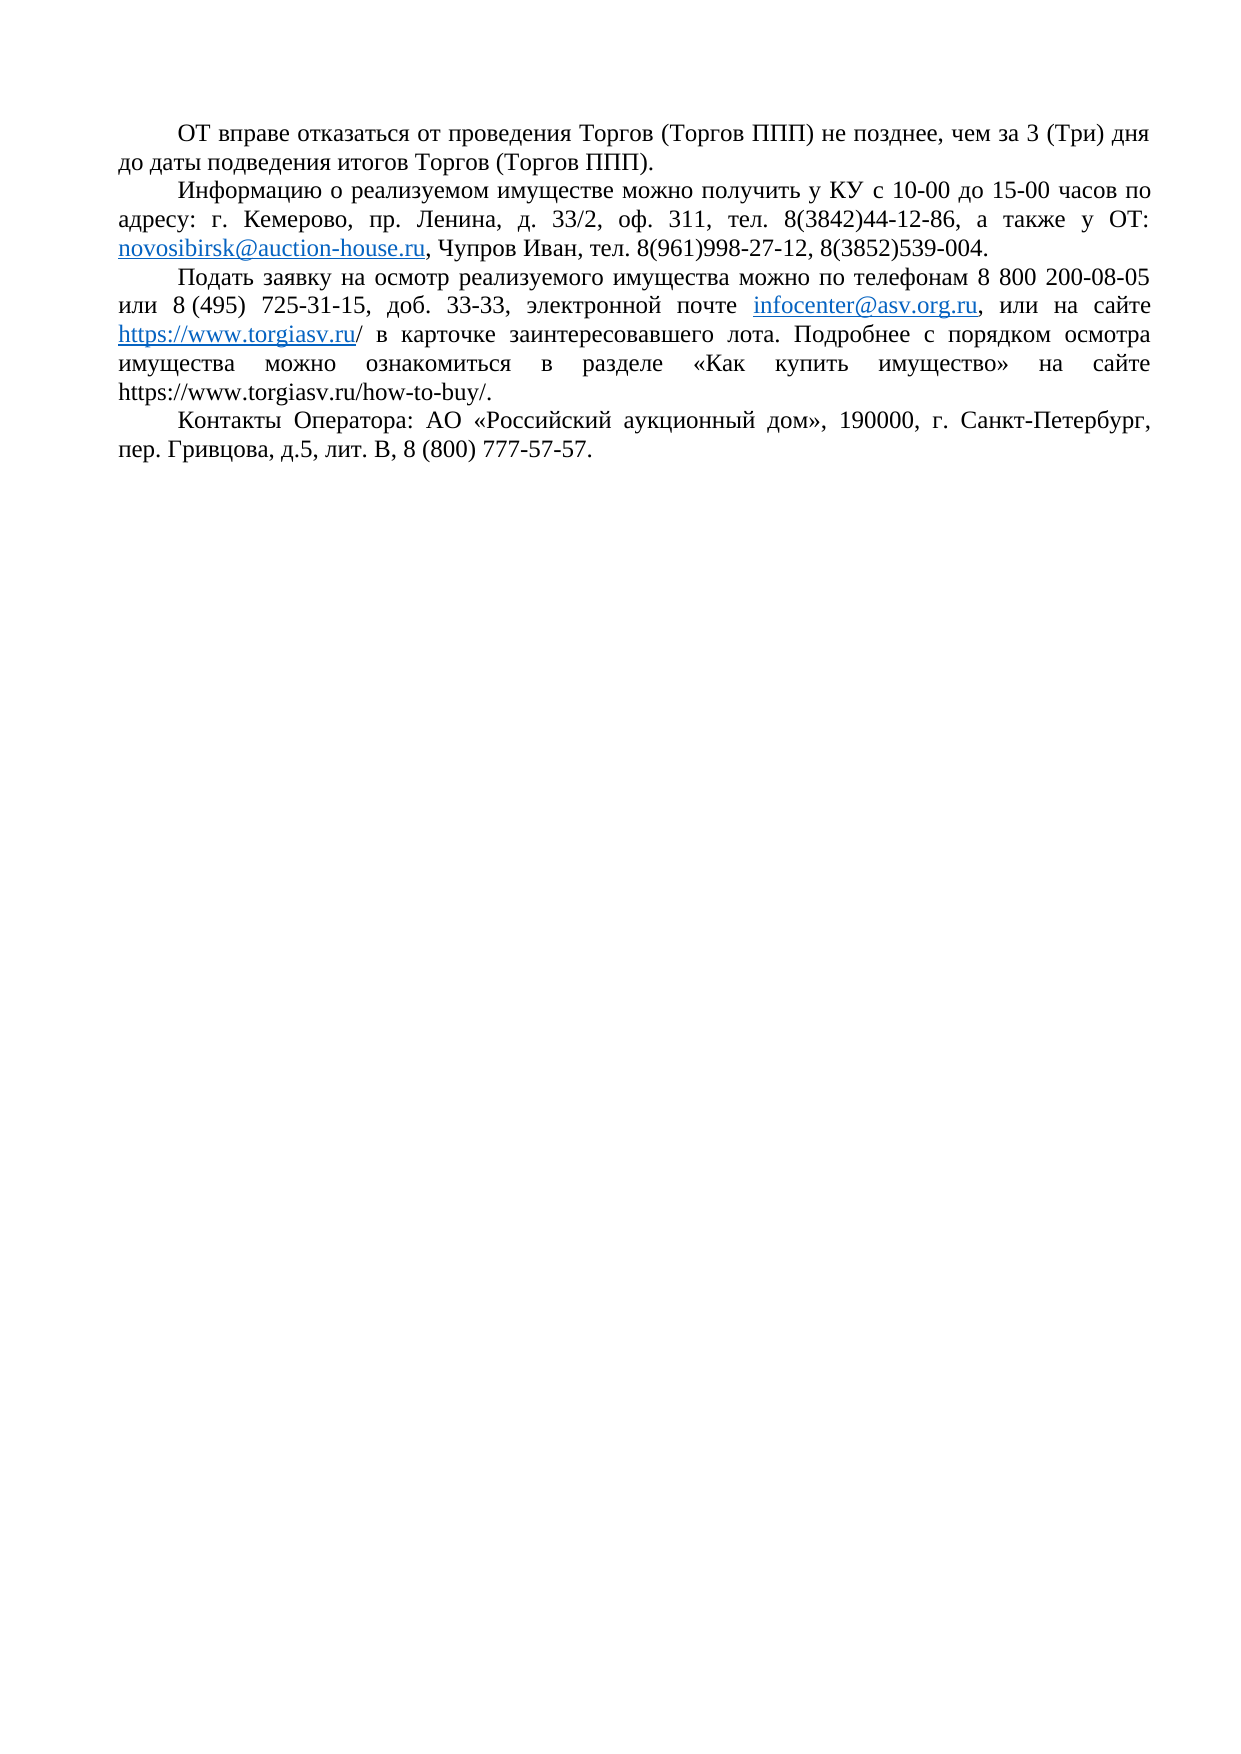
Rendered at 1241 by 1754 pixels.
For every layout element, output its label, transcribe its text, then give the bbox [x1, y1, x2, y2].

text Контакты Оператора: АО «Российский аукционный дом», 190000, г. Санкт-Петербург, пер. Гривцова, д.5, лит. В, 8 (800) 777-57-57. [118, 406, 1151, 463]
text ОТ вправе отказаться от проведения Торгов (Торгов ППП) не позднее, чем за 3 (Три) дня до даты подведения итогов Торгов (Торгов ППП). [118, 118, 1151, 176]
text Информацию о реализуемом имуществе можно получить у КУ с 10-00 до 15-00 часов по адресу: г. Кемерово, пр. Ленина, д. 33/2, оф. 311, тел. 8(3842)44-12-86, а также у ОТ: novosibirsk@auction-house.ru, Чупров Иван, тел. 8(961)998-27-12, 8(3852)539-004. [118, 176, 1151, 262]
text Подать заявку на осмотр реализуемого имущества можно по телефонам 8 800 200-08-05 или 8 (495) 725-31-15, доб. 33-33, электронной почте infocenter@asv.org.ru, или на сайте https://www.torgiasv.ru/ в карточке заинтересовавшего лота. Подробнее с порядком осмотра имущества можно ознакомиться в разделе «Как купить имущество» на сайте https://www.torgiasv.ru/how-to-buy/. [118, 262, 1151, 406]
